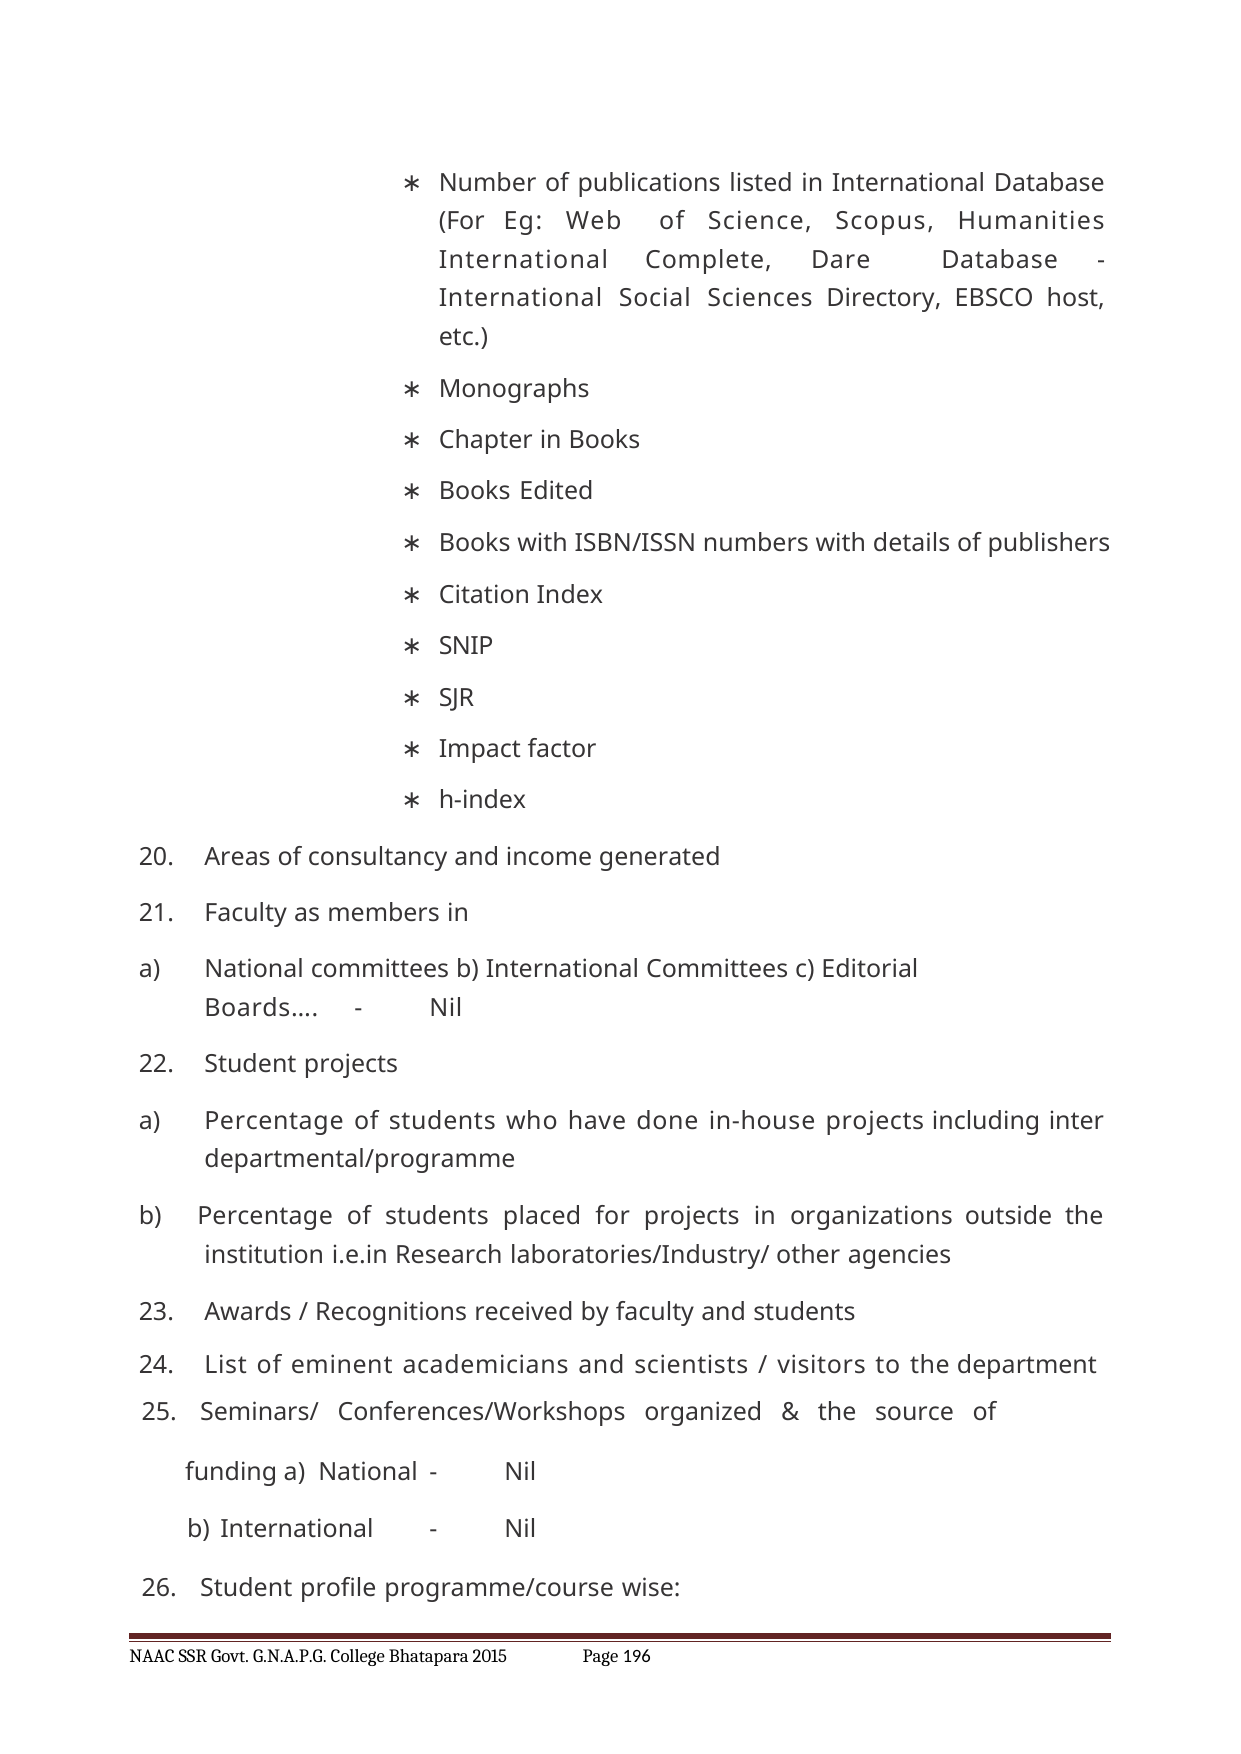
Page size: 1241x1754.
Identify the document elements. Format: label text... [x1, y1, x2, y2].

text 23. Awards / Recognitions received by faculty and students [138, 1293, 1111, 1327]
text ∗ Chapter in Books [401, 422, 1111, 456]
text ∗ Books with ISBN/ISSN numbers with details of publishers [401, 525, 1111, 559]
text ∗ h-index [401, 782, 1111, 816]
text 25. Seminars/ Conferences/Workshops organized & the source of funding a) National - Nil [141, 1393, 996, 1488]
text a) National committees b) International Committees c) Editorial [138, 951, 1111, 985]
text ∗ Books Edited [401, 473, 1111, 507]
text a) Percentage of students who have done in-house projects including inter departmental/programme [138, 1102, 1104, 1175]
text 26. Student profile programme/course wise: [141, 1569, 1111, 1603]
text b) International - Nil [138, 1515, 1114, 1545]
text ∗ Impact factor [401, 731, 1111, 765]
text ∗ Number of publications listed in International Database (For Eg: Web of Science, Scopus, Humanities International Complete, Dare Database - International Social Sciences Directory, EBSCO host, etc.) [401, 164, 1105, 352]
text ∗ Monographs [401, 370, 1111, 404]
text ∗ Citation Index [401, 576, 1111, 610]
text 22. Student projects [138, 1046, 1111, 1080]
text 20. Areas of consultancy and income generated [138, 838, 1111, 872]
text 21. Faculty as members in [138, 895, 633, 929]
text Boards…. - Nil [204, 990, 1105, 1024]
text ∗ SJR [401, 679, 1111, 713]
text b) Percentage of students placed for projects in organizations outside the institution i.e.in Research laboratories/Industry/ other agencies [138, 1198, 1104, 1271]
text ∗ SNIP [401, 627, 1111, 662]
text 24. List of eminent academicians and scientists / visitors to the department [138, 1344, 1104, 1381]
